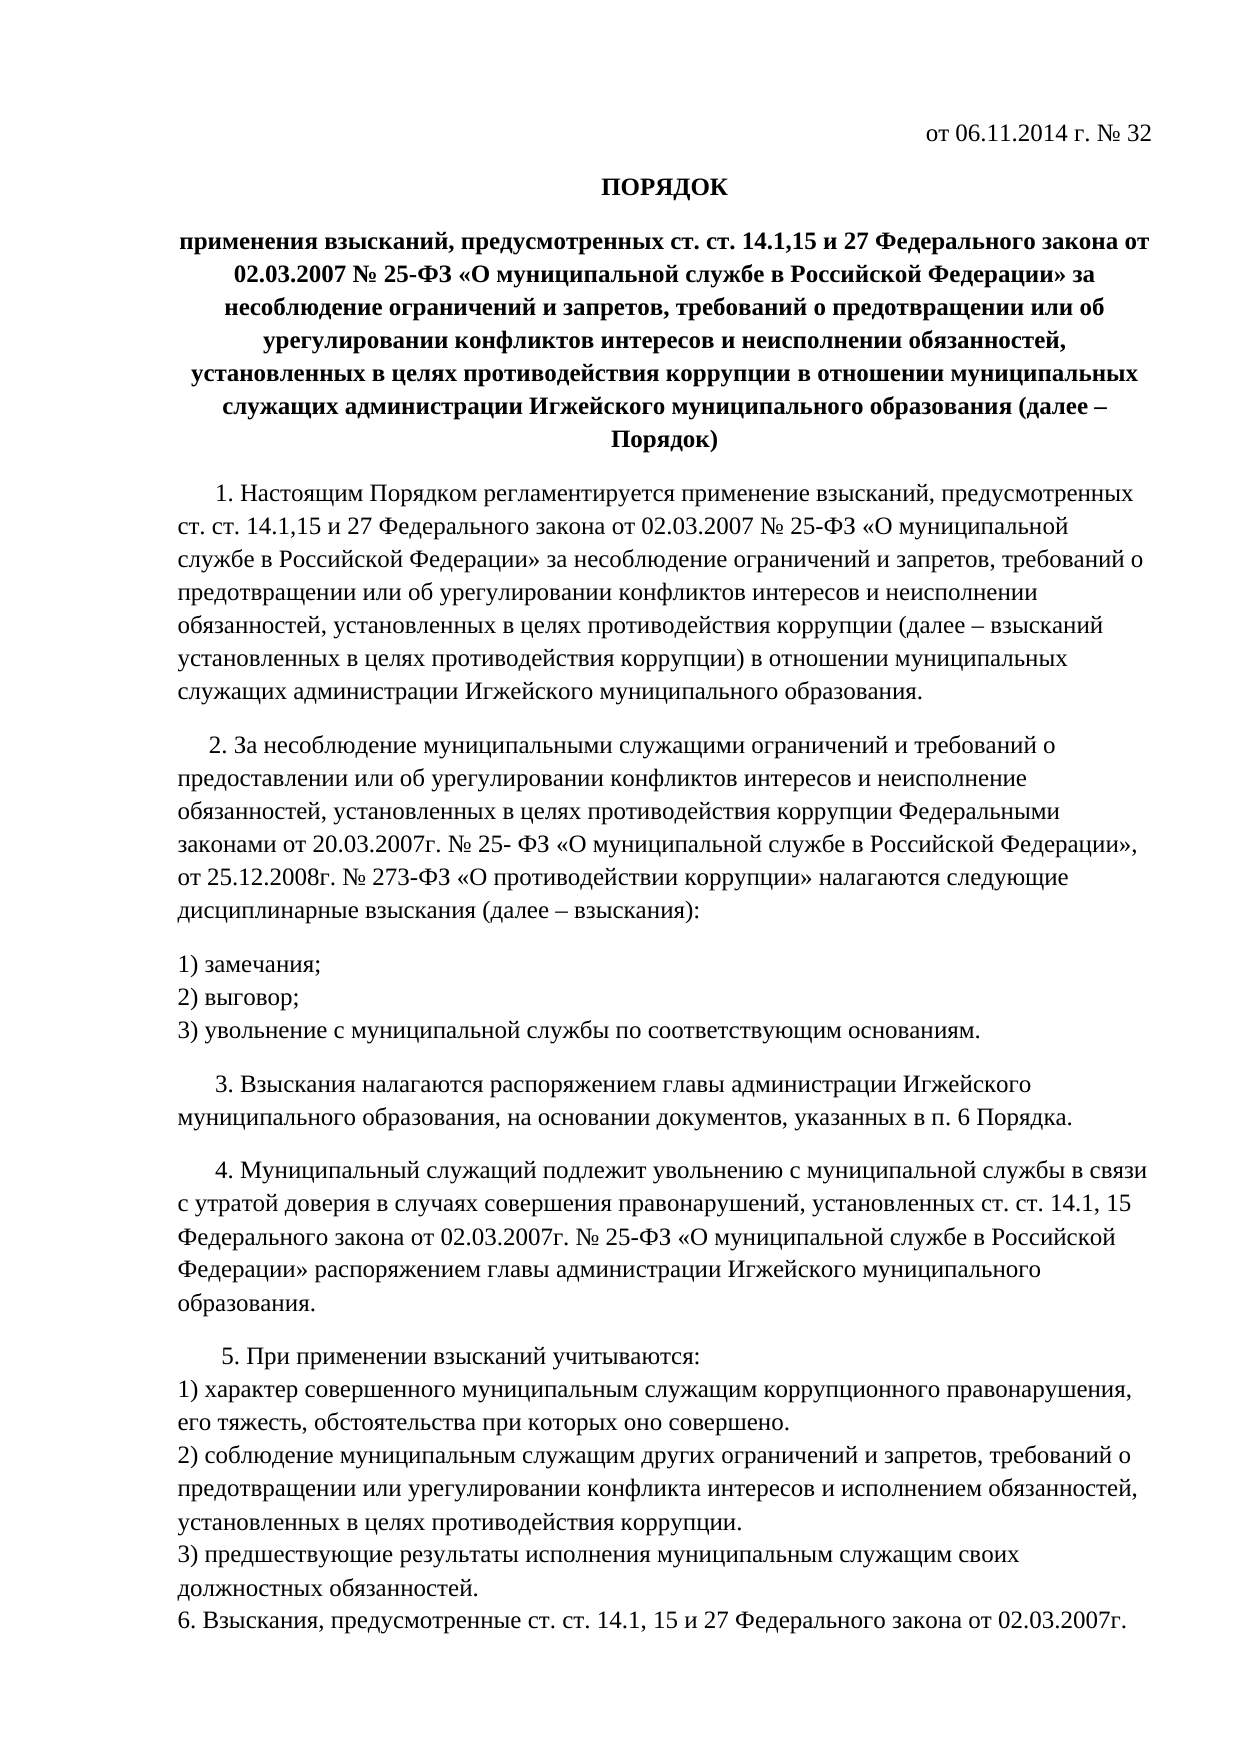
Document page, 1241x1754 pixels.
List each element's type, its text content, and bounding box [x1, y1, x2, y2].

text применения взысканий, предусмотренных ст. ст. 14.1,15 и 27 Федерального закона от 02.03.2007 № 25-ФЗ «О муниципальной службе в Российской Федерации» за несоблюдение ограничений и запретов, требований о предотвращении или об урегулировании конфликтов интересов и неисполнении обязанностей, установленных в целях противодействия коррупции в отношении муниципальных служащих администрации Игжейского муниципального образования (далее – Порядок) [177, 226, 1152, 453]
text 3. Взыскания налагаются распоряжением главы администрации Игжейского муниципального образования, на основании документов, указанных в п. 6 Порядка. [177, 1069, 1152, 1130]
text 2. За несоблюдение муниципальными служащими ограничений и требований о предоставлении или об урегулировании конфликтов интересов и неисполнение обязанностей, установленных в целях противодействия коррупции Федеральными законами от 20.03.2007г. № 25- ФЗ «О муниципальной службе в Российской Федерации», от 25.12.2008г. № 273-ФЗ «О противодействии коррупции» налагаются следующие дисциплинарные взыскания (далее – взыскания): [177, 730, 1152, 924]
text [177, 1341, 1152, 1634]
text 4. Муниципальный служащий подлежит увольнению с муниципальной службы в связи с утратой доверия в случаях совершения правонарушений, установленных ст. ст. 14.1, 15 Федерального закона от 02.03.2007г. № 25-ФЗ «О муниципальной службе в Российской Федерации» распоряжением главы администрации Игжейского муниципального образования. [177, 1156, 1152, 1316]
text от 06.11.2014 г. № 32 [177, 118, 1152, 147]
text ПОРЯДОК [177, 172, 1152, 201]
text 1. Настоящим Порядком регламентируется применение взысканий, предусмотренных ст. ст. 14.1,15 и 27 Федерального закона от 02.03.2007 № 25-ФЗ «О муниципальной службе в Российской Федерации» за несоблюдение ограничений и запретов, требований о предотвращении или об урегулировании конфликтов интересов и неисполнении обязанностей, установленных в целях противодействия коррупции (далее – взысканий установленных в целях противодействия коррупции) в отношении муниципальных служащих администрации Игжейского муниципального образования. [177, 478, 1152, 705]
text 1) замечания; 2) выговор; 3) увольнение с муниципальной службы по соответствующим основаниям. [177, 949, 1152, 1043]
